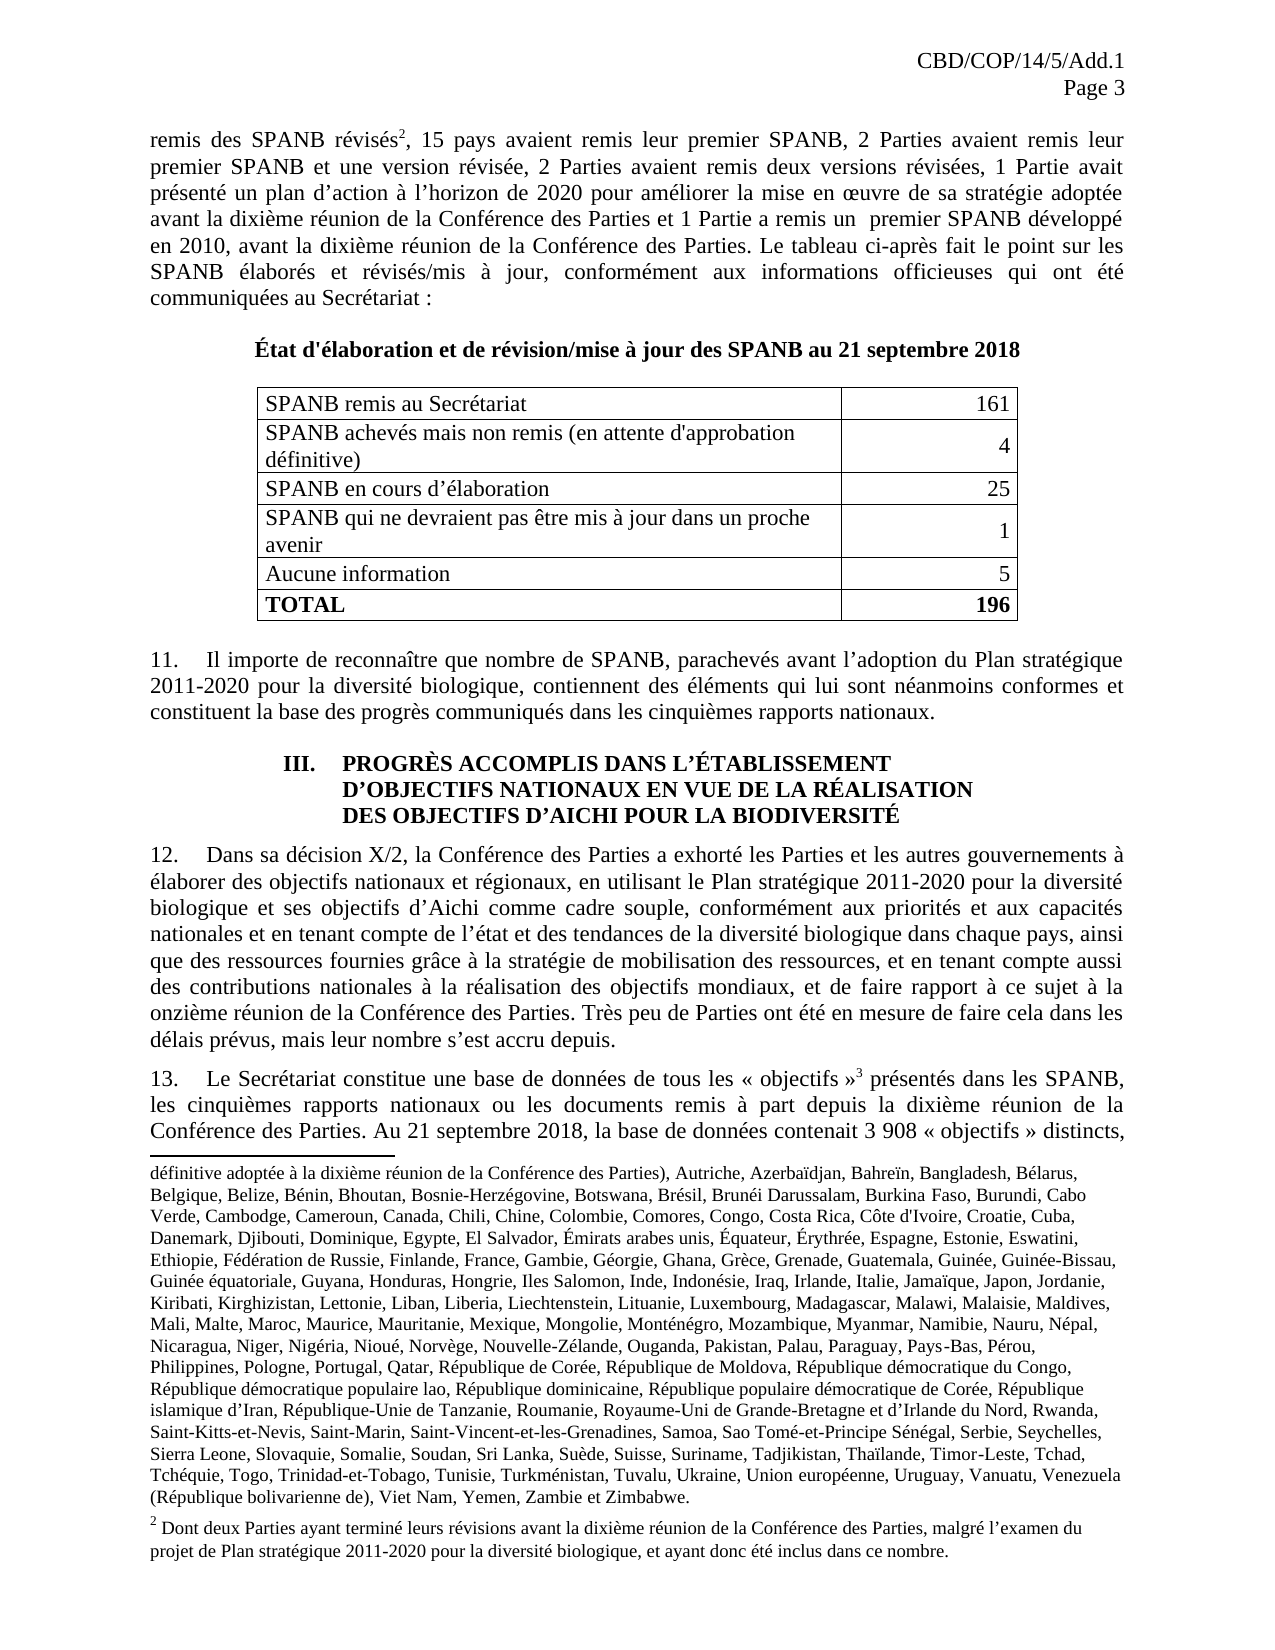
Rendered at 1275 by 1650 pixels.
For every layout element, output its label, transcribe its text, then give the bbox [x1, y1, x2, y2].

table_cell 4 [842, 420, 1017, 472]
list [150, 126, 1125, 311]
text État d'élaboration et de révision/mise à jour des SPANB au 21 septembre 2018 [150, 336, 1125, 362]
table_cell 5 [842, 558, 1017, 588]
list Il importe de reconnaître que nombre de SPANB, parachevés avant l’adoption du Plan stratégique 2011-2020 pour la diversité biologique, contiennent des éléments qui lui sont néanmoins conformes et constituent la base des progrès communiqués dans les cinquièmes rapports nationaux. [150, 646, 1125, 725]
table_header SPANB remis au Secrétariat [258, 388, 841, 418]
table_cell 25 [842, 473, 1017, 503]
table_cell 1 [842, 505, 1017, 557]
list Le Secrétariat constitue une base de données de tous les « objectifs » présentés dans les SPANB, les cinquièmes rapports nationaux ou les documents remis à part depuis la dixième réunion de la Conférence des Parties. Au 21 septembre 2018, la base de données contenait 3 908 « objectifs » distincts, et ce nombre continuera de croître à mesure qu’un plus grand nombre de Parties soumettra des SPANB. Chaque fois que des objectifs nationaux ont été mis en rapport avec les objectifs mondiaux par la Partie concernée, cela est reflété dans la base de données. Tel est le cas pour 93 Parties à ce jour. Une analyse plus poussée des objectifs nationaux figure dans l’analyse actualisée de la contribution des objectifs établis par les Parties et des progrès accomplis dans la réalisation des objectifs d’Aichi pour la biodiversité (CBD/COP/14/5/Add.2). [150, 1065, 1125, 1144]
subtitle III. progrÈs accomplis dans l’Établissement d’objectifs nationaux en vue de la rÉalisation des Objectifs d’Aichi pour la biodiversitÉ [283, 750, 1021, 829]
table_cell SPANB qui ne devraient pas être mis à jour dans un proche avenir [258, 505, 841, 557]
table_header 161 [842, 388, 1017, 418]
table_cell Aucune information [258, 558, 841, 588]
table_cell SPANB en cours d’élaboration [258, 473, 841, 503]
table_cell SPANB achevés mais non remis (en attente d'approbation définitive) [258, 420, 841, 472]
table_cell 196 [842, 590, 1017, 620]
list Dans sa décision X/2, la Conférence des Parties a exhorté les Parties et les autres gouvernements à élaborer des objectifs nationaux et régionaux, en utilisant le Plan stratégique 2011-2020 pour la diversité biologique et ses objectifs d’Aichi comme cadre souple, conformément aux priorités et aux capacités nationales et en tenant compte de l’état et des tendances de la diversité biologique dans chaque pays, ainsi que des ressources fournies grâce à la stratégie de mobilisation des ressources, et en tenant compte aussi des contributions nationales à la réalisation des objectifs mondiaux, et de faire rapport à ce sujet à la onzième réunion de la Conférence des Parties. Très peu de Parties ont été en mesure de faire cela dans les délais prévus, mais leur nombre s’est accru depuis. [150, 841, 1125, 1052]
table_cell TOTAL [258, 590, 841, 620]
